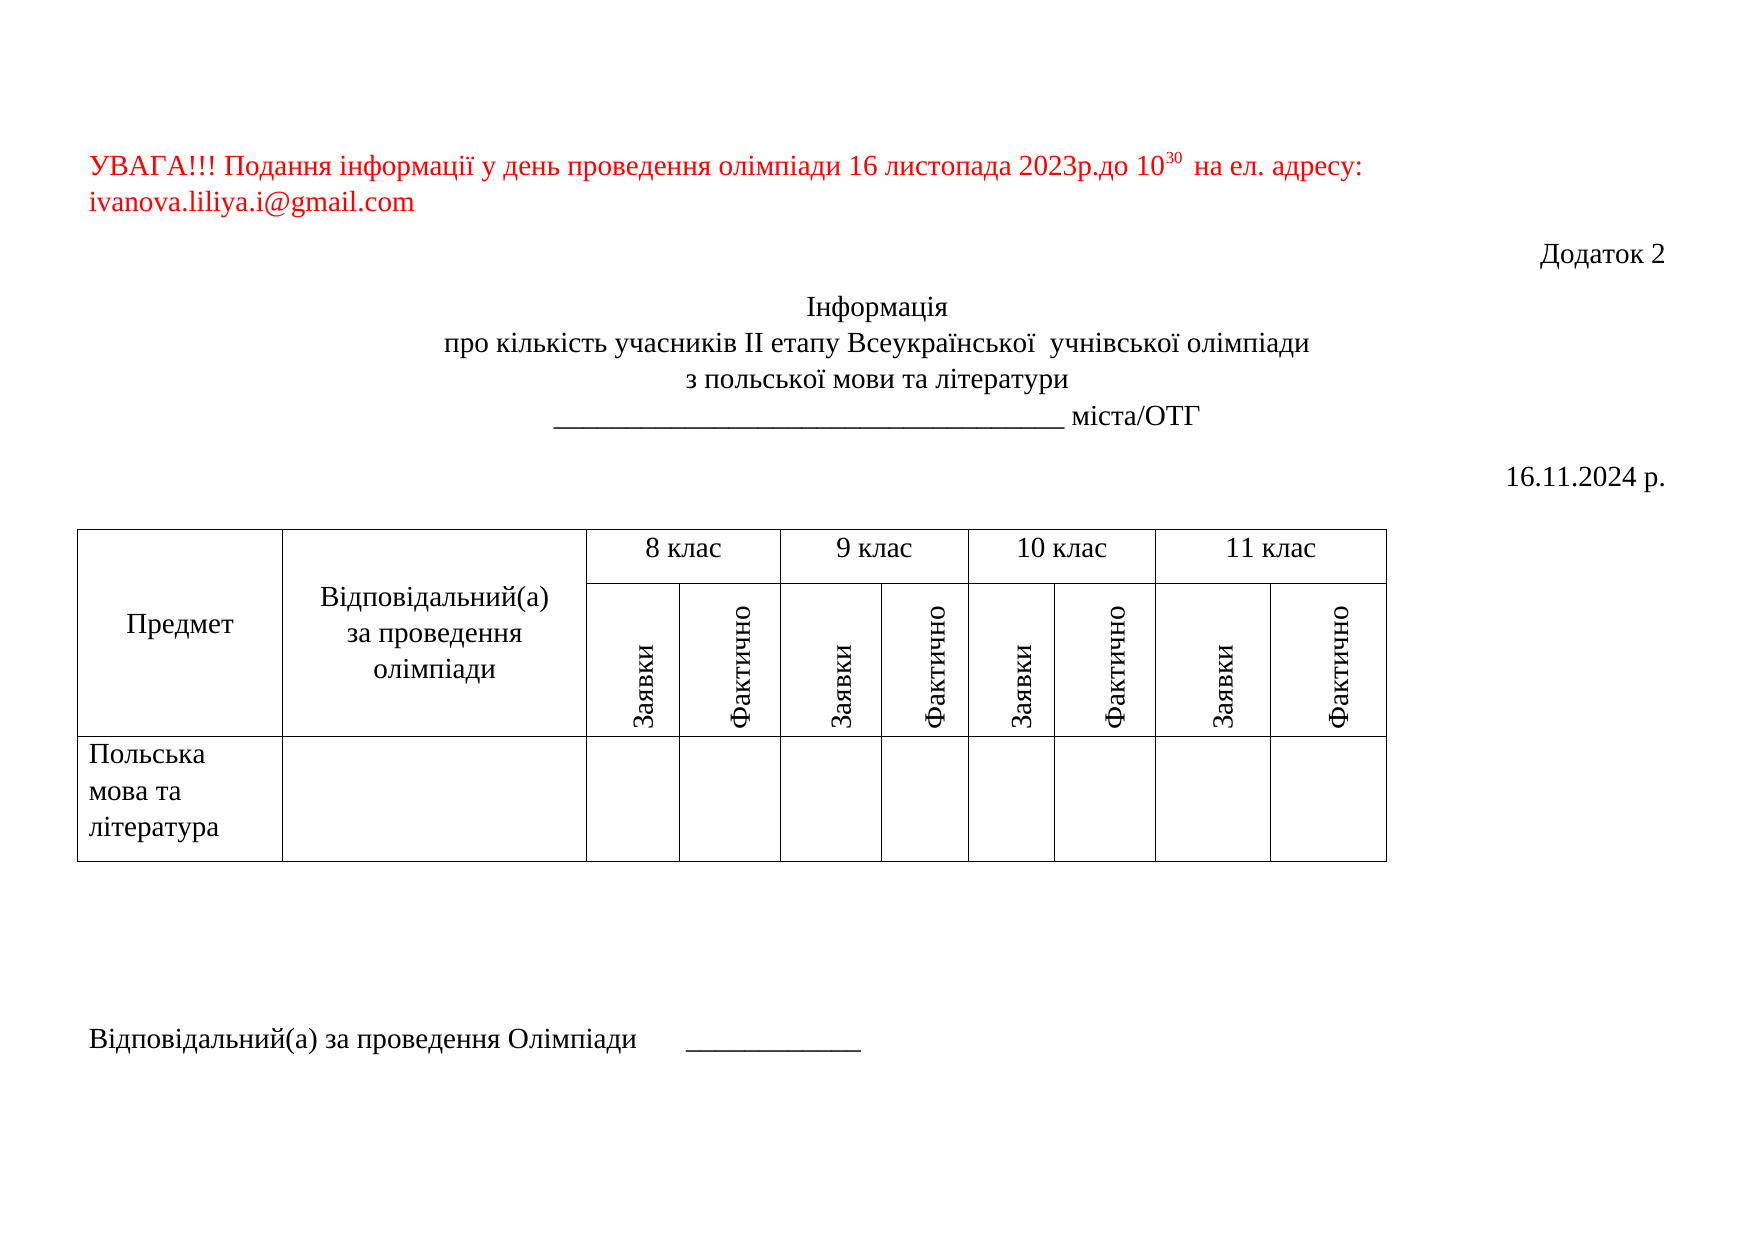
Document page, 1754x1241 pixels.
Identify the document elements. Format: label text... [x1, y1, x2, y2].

table_cell Польська мова та література [78, 737, 282, 861]
table_cell Фактично [1055, 584, 1155, 736]
text ___________________________________ міста/ОТГ [88, 398, 1665, 431]
table_header Предмет [78, 530, 282, 736]
table_cell [882, 737, 968, 861]
text Додаток 2 [88, 237, 1665, 270]
table_header 11 клас [1156, 530, 1386, 582]
table_header 9 клас [781, 530, 968, 582]
text 16.11.2024 р. [88, 431, 1665, 493]
table_cell [969, 737, 1054, 861]
text про кількість учасників ІІ етапу Всеукраїнської учнівської олімпіади [88, 326, 1665, 359]
table_cell [680, 737, 780, 861]
table_header 10 клас [969, 530, 1155, 582]
table_header 8 клас [587, 530, 780, 582]
table_cell Заявки [969, 584, 1054, 736]
table_cell Заявки [1156, 584, 1270, 736]
table_cell [1271, 737, 1386, 861]
text з польської мови та літератури [88, 362, 1665, 395]
table_cell Фактично [680, 584, 780, 736]
table_cell Фактично [882, 584, 968, 736]
text Відповідальний(а) за проведення Олімпіади ____________ [88, 1021, 1665, 1054]
table_cell Заявки [781, 584, 881, 736]
table_cell [283, 737, 586, 861]
table_cell [587, 737, 679, 861]
text Інформація [88, 289, 1665, 323]
table_cell Фактично [1271, 584, 1386, 736]
table_cell Заявки [587, 584, 679, 736]
table_cell [781, 737, 881, 861]
table_cell [1156, 737, 1270, 861]
table_header Відповідальний(а) за проведення олімпіади [283, 530, 586, 736]
text УВАГА!!! Подання інформації у день проведення олімпіади 16 листопада 2023р.до 1030 на ел. адресу: ivanova.liliya.i@gmail.com [88, 148, 1665, 217]
table_cell [1055, 737, 1155, 861]
